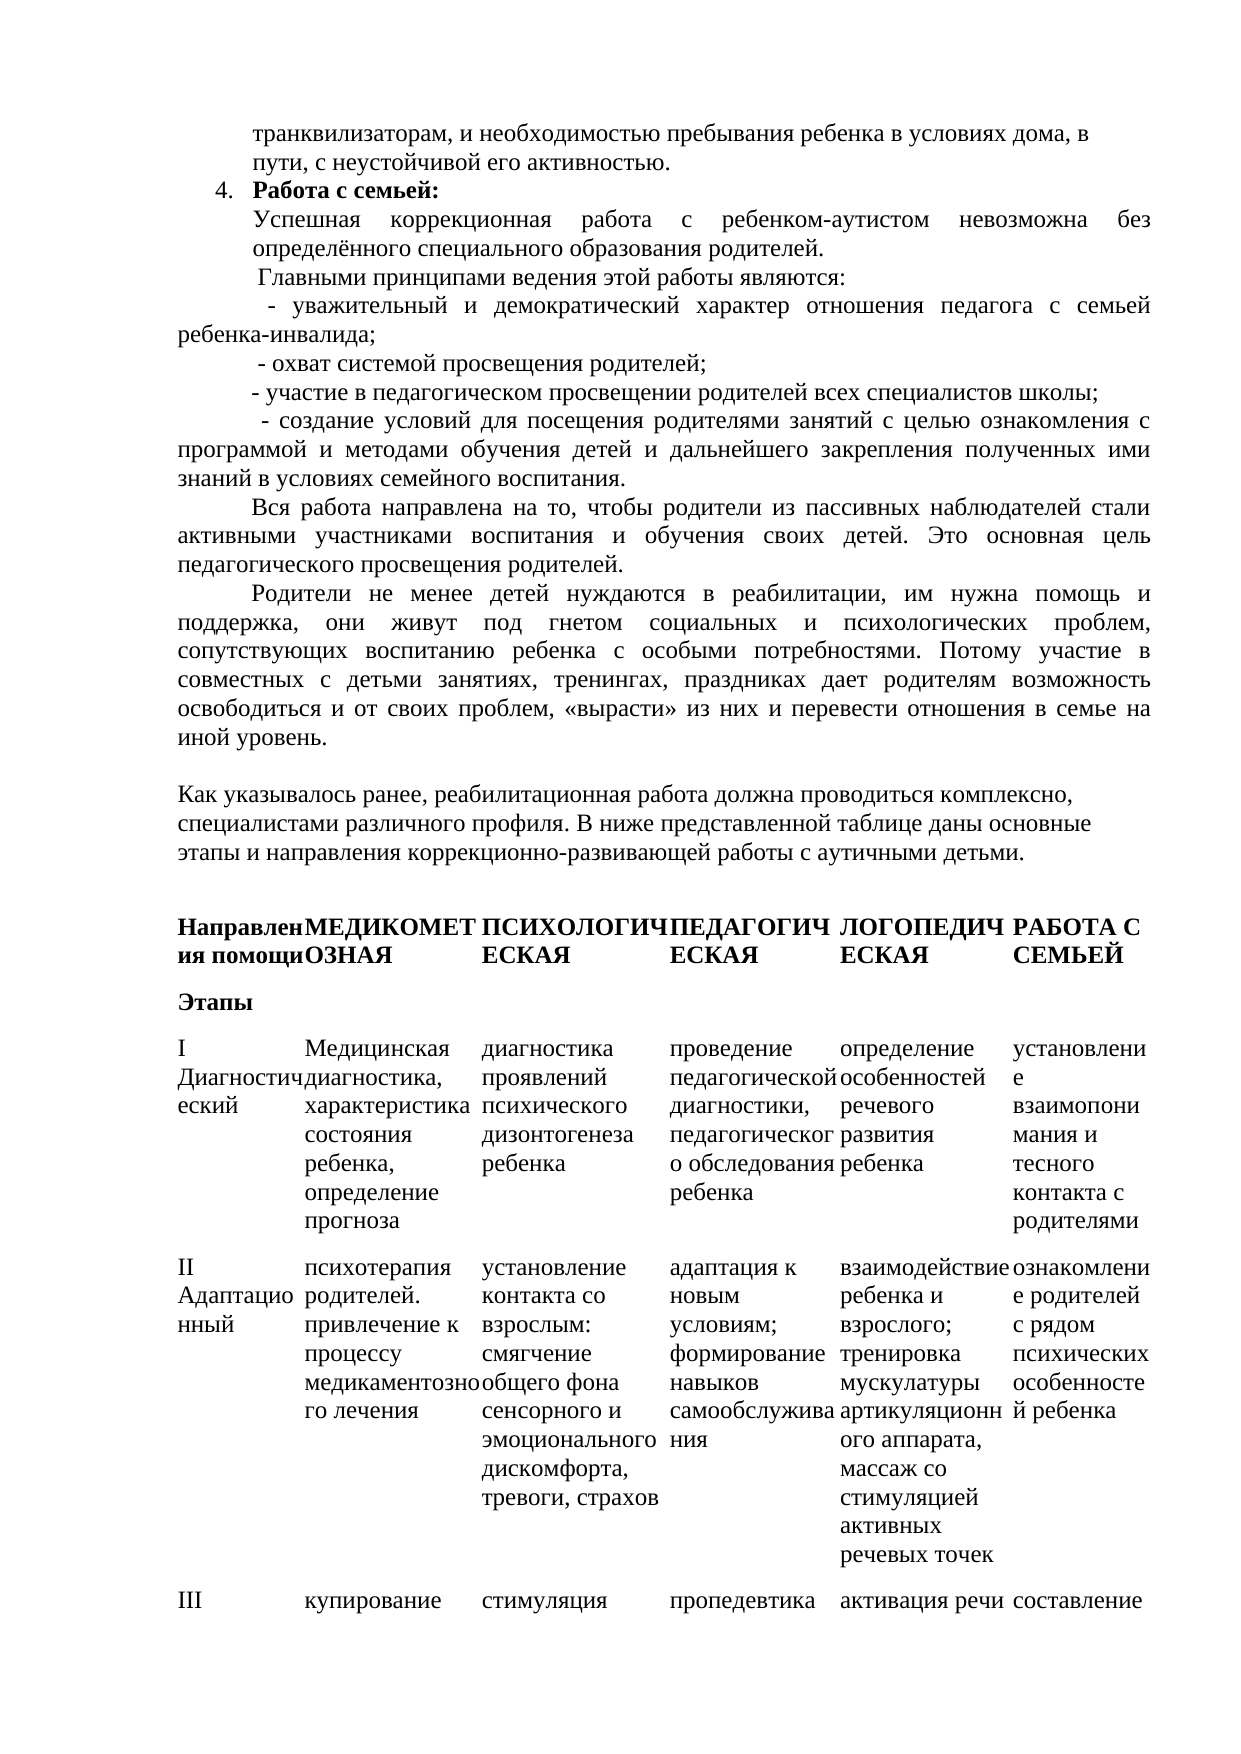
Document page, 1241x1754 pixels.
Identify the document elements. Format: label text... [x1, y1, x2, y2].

table_cell ознакомление родителей с рядом психических особенностей ребенка [1013, 1234, 1152, 1568]
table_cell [670, 1568, 840, 1614]
table_header РАБОТА С СЕМЬЕЙ [1013, 894, 1152, 1016]
text Как указывалось ранее, реабилитационная работа должна проводиться комплексно, специалистами различного профиля. В ниже представленной таблице даны основные этапы и направления коррекционно-развивающей работы с аутичными детьми. [177, 779, 1152, 866]
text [252, 118, 1152, 176]
table_header Направления помощи Этапы [177, 894, 304, 1016]
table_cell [482, 1568, 669, 1614]
table_cell I Диагностический [177, 1016, 304, 1234]
table_cell адаптация к новым условиям; формирование навыков самообслуживания [670, 1234, 840, 1568]
text Вся работа направлена на то, чтобы родители из пассивных наблюдателей стали активными участниками воспитания и обучения своих детей. Это основная цель педагогического просвещения родителей. [177, 492, 1152, 578]
table_cell психотерапия родителей. привлечение к процессу медикаментозного лечения [304, 1234, 482, 1568]
table_cell взаимодействие ребенка и взрослого; тренировка мускулатуры артикуляционного аппарата, массаж со стимуляцией активных речевых точек [840, 1234, 1013, 1568]
text - уважительный и демократический характер отношения педагога с семьей ребенка-инвалида; [177, 291, 1152, 348]
table_cell II Адаптационный [177, 1234, 304, 1568]
table_header ПЕДАГОГИЧЕСКАЯ [670, 894, 840, 1016]
text - охват системой просвещения родителей; [177, 348, 1152, 377]
table_header ЛОГОПЕДИЧЕСКАЯ [840, 894, 1013, 1016]
list Работа с семьей: [215, 176, 1152, 204]
table_cell диагностика проявлений психического дизонтогенеза ребенка [482, 1016, 669, 1234]
table_cell проведение педагогической диагностики, педагогического обследования ребенка [670, 1016, 840, 1234]
table_cell установление контакта со взрослым: смягчение общего фона сенсорного и эмоционального дискомфорта, тревоги, страхов [482, 1234, 669, 1568]
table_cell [840, 1568, 1013, 1614]
table_header МЕДИКОМЕТОЗНАЯ [304, 894, 482, 1016]
list Успешная коррекционная работа с ребенком-аутистом невозможна без определённого специального образования родителей. [252, 204, 1152, 262]
text - создание условий для посещения родителями занятий с целью ознакомления с программой и методами обучения детей и дальнейшего закрепления полученных ими знаний в условиях семейного воспитания. [177, 406, 1152, 492]
table_cell Медицинская диагностика, характеристика состояния ребенка, определение прогноза [304, 1016, 482, 1234]
table_header ПСИХОЛОГИЧЕСКАЯ [482, 894, 669, 1016]
table_cell определение особенностей речевого развития ребенка [840, 1016, 1013, 1234]
table_cell установление взаимопонимания и тесного контакта с родителями [1013, 1016, 1152, 1234]
text - участие в педагогическом просвещении родителей всех специалистов школы; [177, 377, 1152, 406]
text Главными принципами ведения этой работы являются: [177, 262, 1152, 291]
text Родители не менее детей нуждаются в реабилитации, им нужна помощь и поддержка, они живут под гнетом социальных и психологических проблем, сопутствующих воспитанию ребенка с особыми потребностями. Потому участие в совместных с детьми занятиях, тренингах, праздниках дает родителям возможность освободиться и от своих проблем, «вырасти» из них и перевести отношения в семье на иной уровень. [177, 578, 1152, 751]
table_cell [304, 1568, 482, 1614]
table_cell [1013, 1568, 1152, 1614]
table_cell III Активирующий [177, 1568, 304, 1614]
